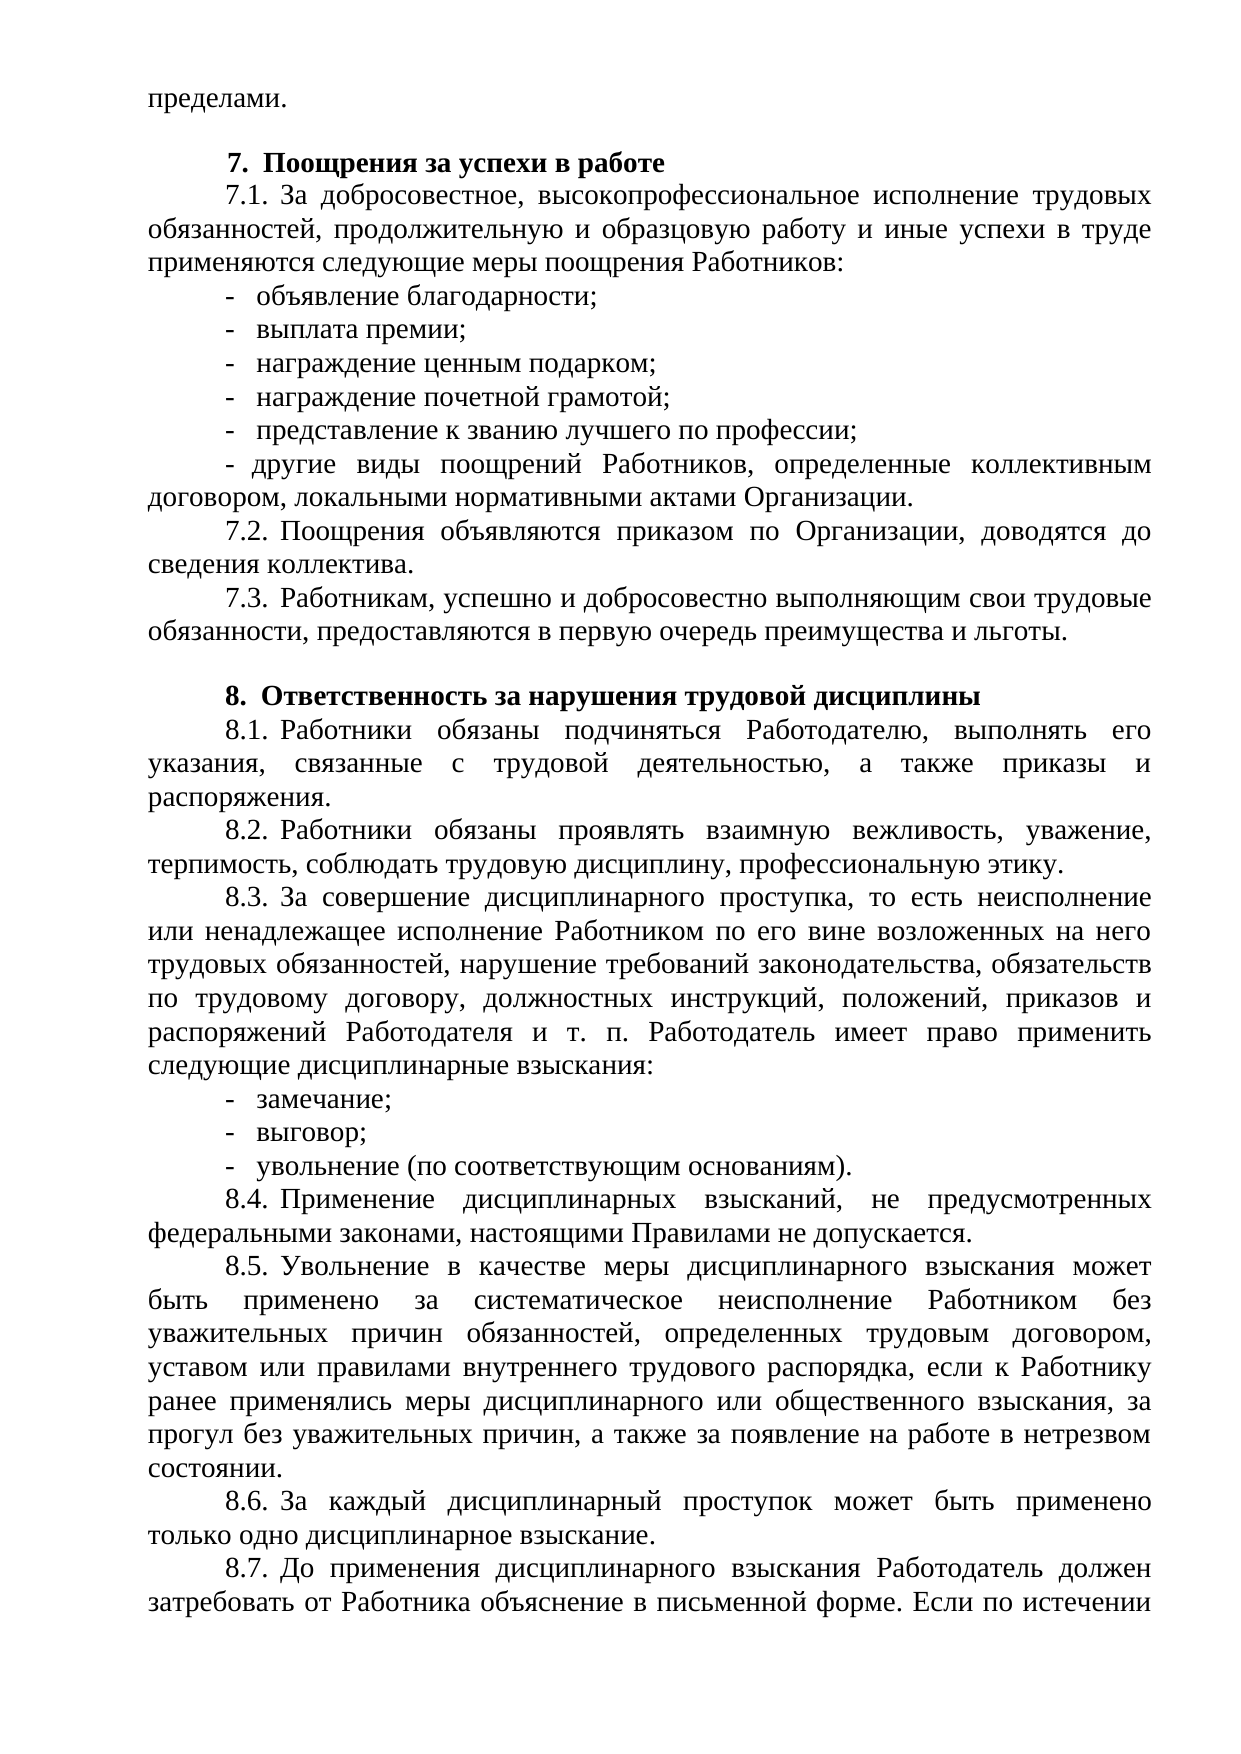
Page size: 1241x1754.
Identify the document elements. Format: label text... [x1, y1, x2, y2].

list За добросовестное, высокопрофессиональное исполнение трудовых обязанностей, продолжительную и образцовую работу и иные успехи в труде применяются следующие меры поощрения Работников: [148, 178, 1152, 278]
list увольнение (по соответствующим основаниям). [148, 1148, 1152, 1182]
list награждение ценным подарком; [148, 346, 1152, 379]
list выплата премии; [148, 312, 1152, 346]
list За совершение дисциплинарного проступка, то есть неисполнение или ненадлежащее исполнение Работником по его вине возложенных на него трудовых обязанностей, нарушение требований законодательства, обязательств по трудовому договору, должностных инструкций, положений, приказов и распоряжений Работодателя и т. п. Работодатель имеет право применить следующие дисциплинарные взыскания: [148, 880, 1152, 1081]
list Применение дисциплинарных взысканий, не предусмотренных федеральными законами, настоящими Правилами не допускается. [148, 1182, 1152, 1249]
list Поощрения за успехи в работе [148, 149, 1152, 178]
list представление к званию лучшего по профессии; [148, 413, 1152, 446]
list Работникам, успешно и добросовестно выполняющим свои трудовые обязанности, предоставляются в первую очередь преимущества и льготы. [148, 580, 1152, 647]
list Ответственность за нарушения трудовой дисциплины [148, 679, 1152, 712]
list награждение почетной грамотой; [148, 379, 1152, 413]
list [148, 1551, 1152, 1618]
list Увольнение в качестве меры дисциплинарного взыскания может быть применено за систематическое неисполнение Работником без уважительных причин обязанностей, определенных трудовым договором, уставом или правилами внутреннего трудового распорядка, если к Работнику ранее применялись меры дисциплинарного или общественного взыскания, за прогул без уважительных причин, а также за появление на работе в нетрезвом состоянии. [148, 1249, 1152, 1484]
list объявление благодарности; [148, 278, 1152, 312]
list другие виды поощрений Работников, определенные коллективным договором, локальными нормативными актами Организации. [148, 446, 1152, 513]
list Работники обязаны подчиняться Работодателю, выполнять его указания, связанные с трудовой деятельностью, а также приказы и распоряжения. [148, 712, 1152, 813]
list За каждый дисциплинарный проступок может быть применено только одно дисциплинарное взыскание. [148, 1484, 1152, 1551]
list замечание; [148, 1081, 1152, 1115]
list Работники обязаны проявлять взаимную вежливость, уважение, терпимость, соблюдать трудовую дисциплину, профессиональную этику. [148, 813, 1152, 880]
list выговор; [148, 1115, 1152, 1148]
list Поощрения объявляются приказом по Организации, доводятся до сведения коллектива. [148, 513, 1152, 580]
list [148, 81, 1152, 114]
